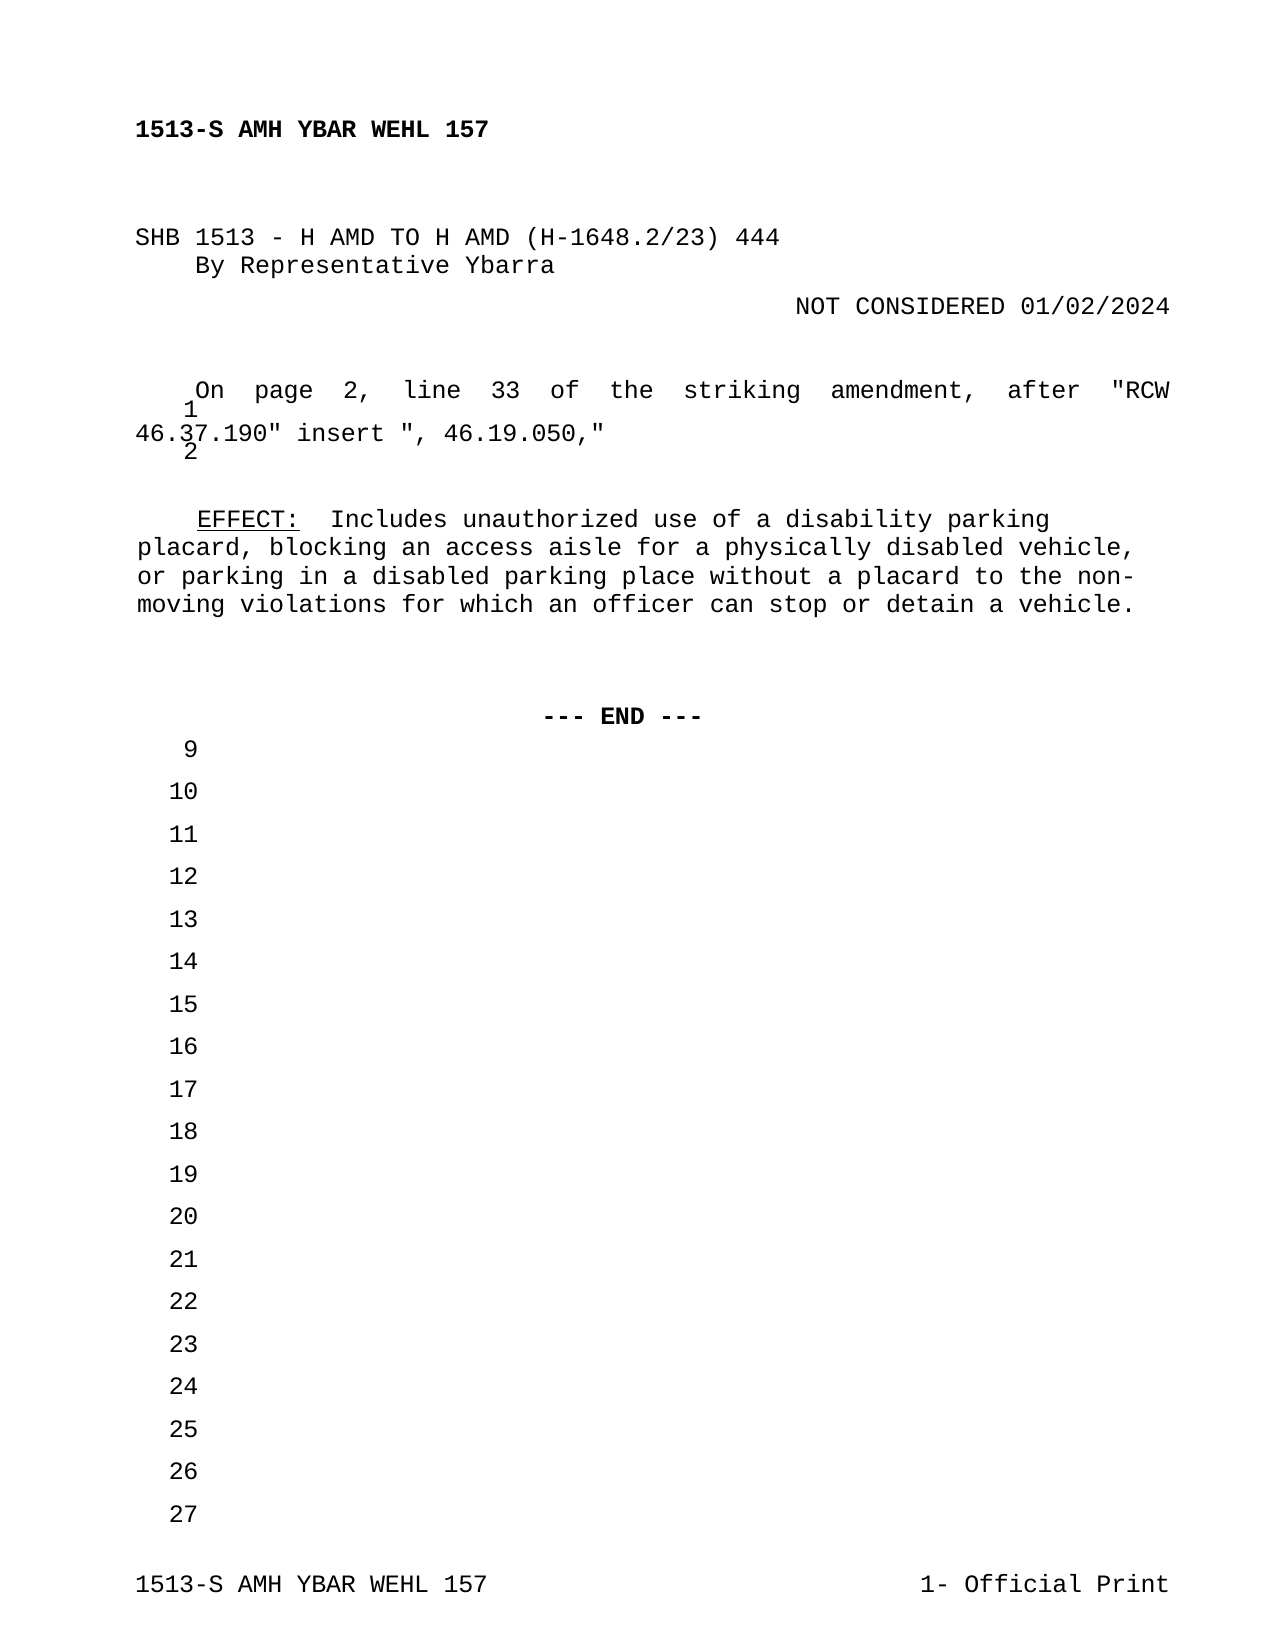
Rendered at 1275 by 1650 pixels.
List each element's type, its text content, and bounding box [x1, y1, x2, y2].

text On page 2, line 33 of the striking amendment, after "RCW 46.37.190" insert ", 46.19.050," [135, 365, 1170, 450]
text - [135, 224, 1170, 252]
text --- END --- [75, 691, 1170, 733]
